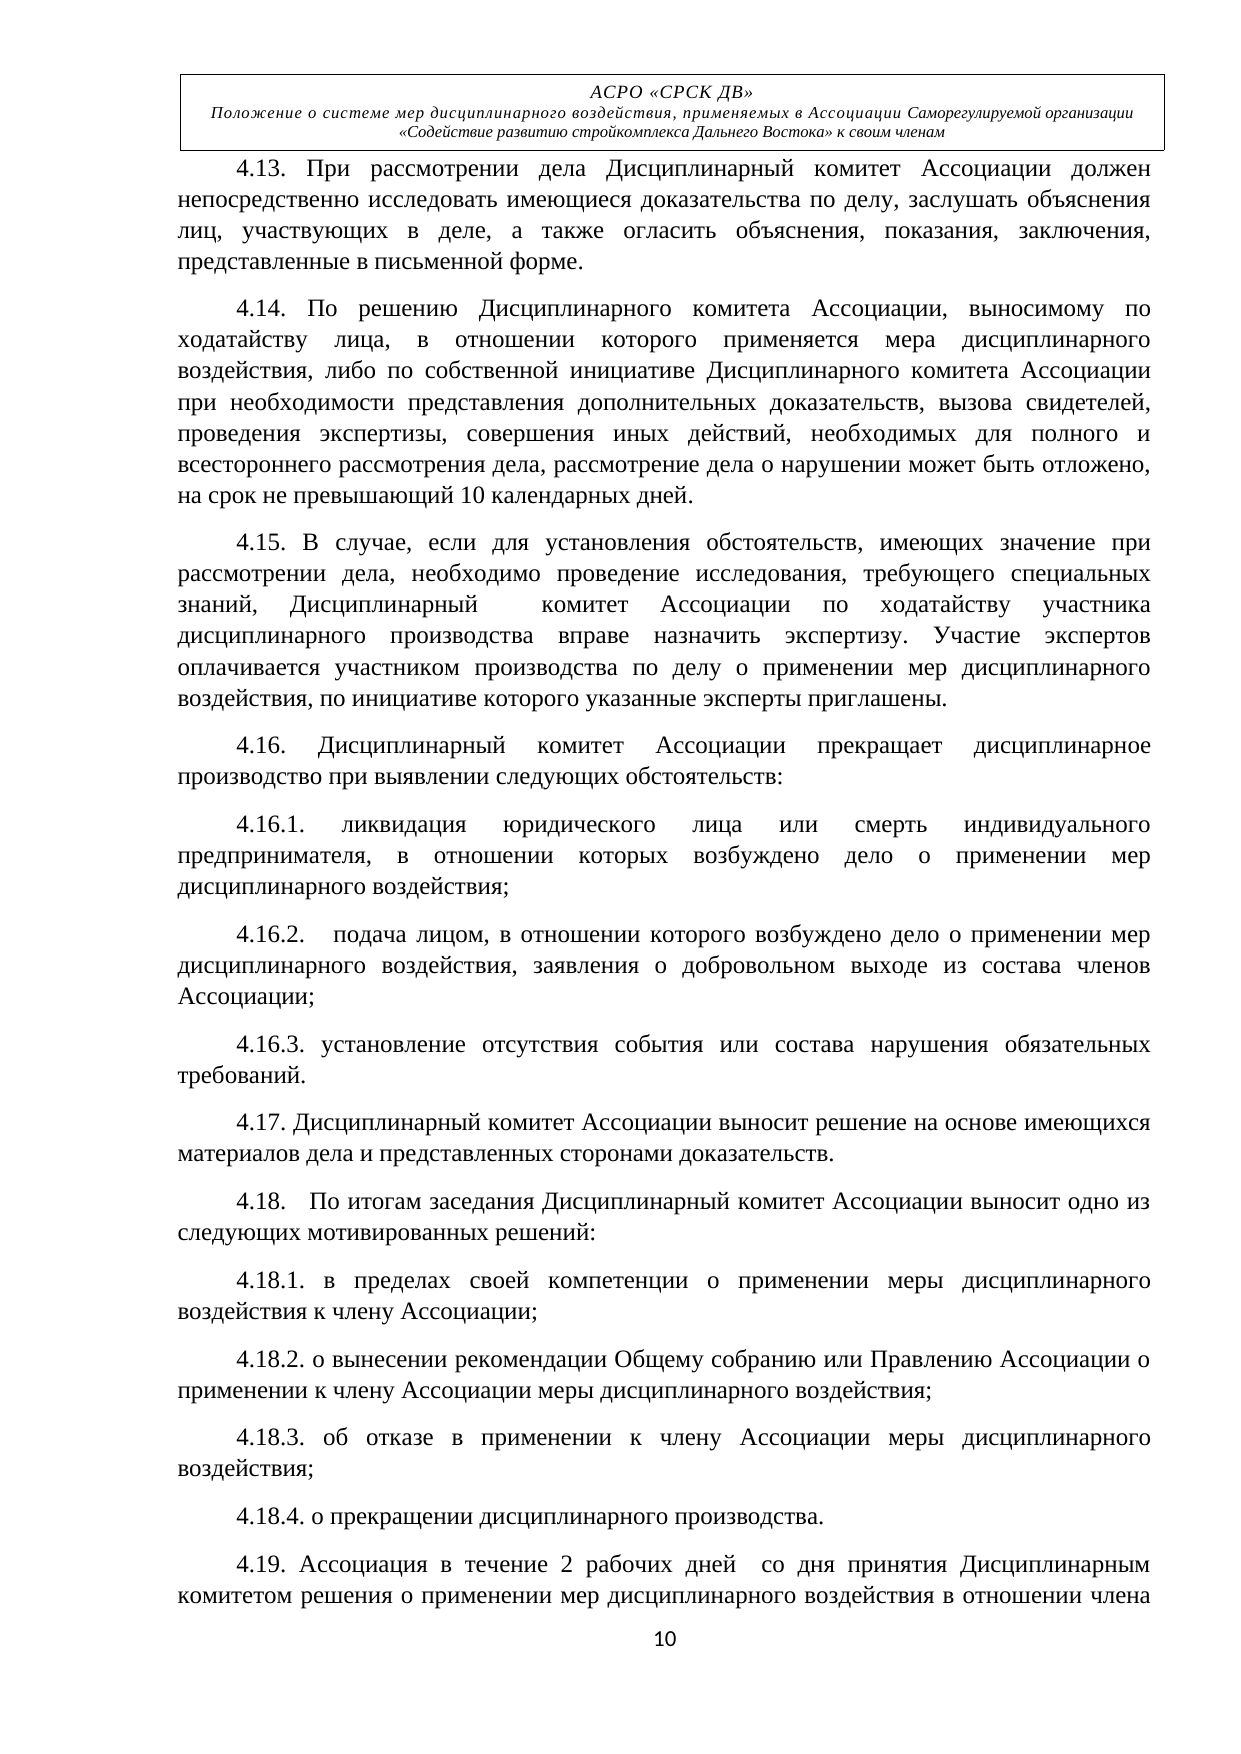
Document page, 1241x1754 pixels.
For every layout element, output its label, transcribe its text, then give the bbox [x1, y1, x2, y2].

text 4.16.1. ликвидация юридического лица или смерть индивидуального предпринимателя, в отношении которых возбуждено дело о применении мер дисциплинарного воздействия; [177, 809, 1152, 900]
text 4.18.3. об отказе в применении к члену Ассоциации меры дисциплинарного воздействия; [177, 1422, 1152, 1482]
text 4.16. Дисциплинарный комитет Ассоциации прекращает дисциплинарное производство при выявлении следующих обстоятельств: [177, 730, 1152, 790]
text 4.18. По итогам заседания Дисциплинарный комитет Ассоциации выносит одно из следующих мотивированных решений: [177, 1186, 1152, 1246]
text 4.18.4. о прекращении дисциплинарного производства. [177, 1501, 1152, 1530]
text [177, 1549, 1152, 1609]
text 4.18.2. о вынесении рекомендации Общему собранию или Правлению Ассоциации о применении к члену Ассоциации меры дисциплинарного воздействия; [177, 1344, 1152, 1403]
text 4.14. По решению Дисциплинарного комитета Ассоциации, выносимому по ходатайству лица, в отношении которого применяется мера дисциплинарного воздействия, либо по собственной инициативе Дисциплинарного комитета Ассоциации при необходимости представления дополнительных доказательств, вызова свидетелей, проведения экспертизы, совершения иных действий, необходимых для полного и всестороннего рассмотрения дела, рассмотрение дела о нарушении может быть отложено, на срок не превышающий 10 календарных дней. [177, 293, 1152, 508]
text 4.15. В случае, если для установления обстоятельств, имеющих значение при рассмотрении дела, необходимо проведение исследования, требующего специальных знаний, Дисциплинарный комитет Ассоциации по ходатайству участника дисциплинарного производства вправе назначить экспертизу. Участие экспертов оплачивается участником производства по делу о применении мер дисциплинарного воздействия, по инициативе которого указанные эксперты приглашены. [177, 527, 1152, 711]
text 4.18.1. в пределах своей компетенции о применении меры дисциплинарного воздействия к члену Ассоциации; [177, 1265, 1152, 1325]
text 4.16.3. установление отсутствия события или состава нарушения обязательных требований. [177, 1029, 1152, 1088]
text 4.16.2. подача лицом, в отношении которого возбуждено дело о применении мер дисциплинарного воздействия, заявления о добровольном выходе из состава членов Ассоциации; [177, 919, 1152, 1010]
text 4.13. При рассмотрении дела Дисциплинарный комитет Ассоциации должен непосредственно исследовать имеющиеся доказательства по делу, заслушать объяснения лиц, участвующих в деле, а также огласить объяснения, показания, заключения, представленные в письменной форме. [177, 118, 1152, 274]
text 4.17. Дисциплинарный комитет Ассоциации выносит решение на основе имеющихся материалов дела и представленных сторонами доказательств. [177, 1107, 1152, 1167]
